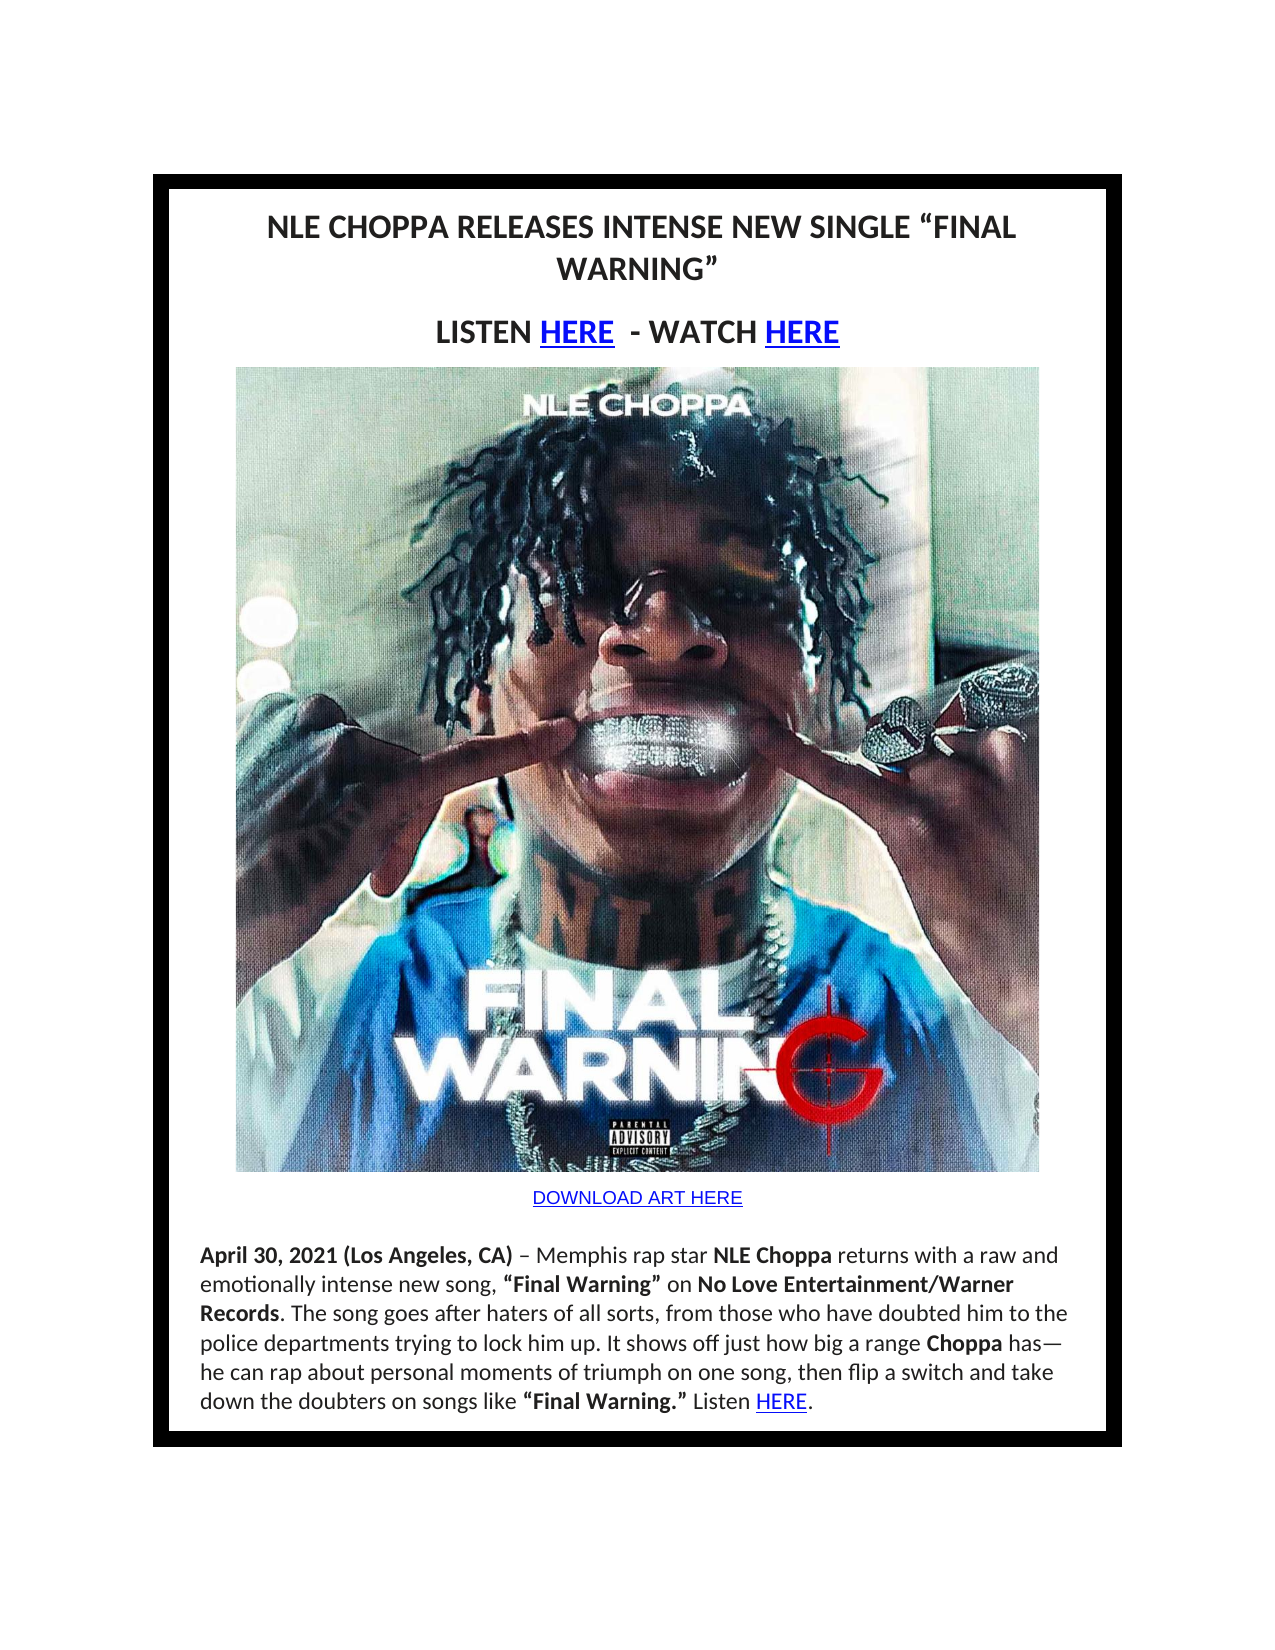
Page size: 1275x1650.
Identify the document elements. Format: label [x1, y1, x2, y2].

picture [235, 367, 1040, 1172]
